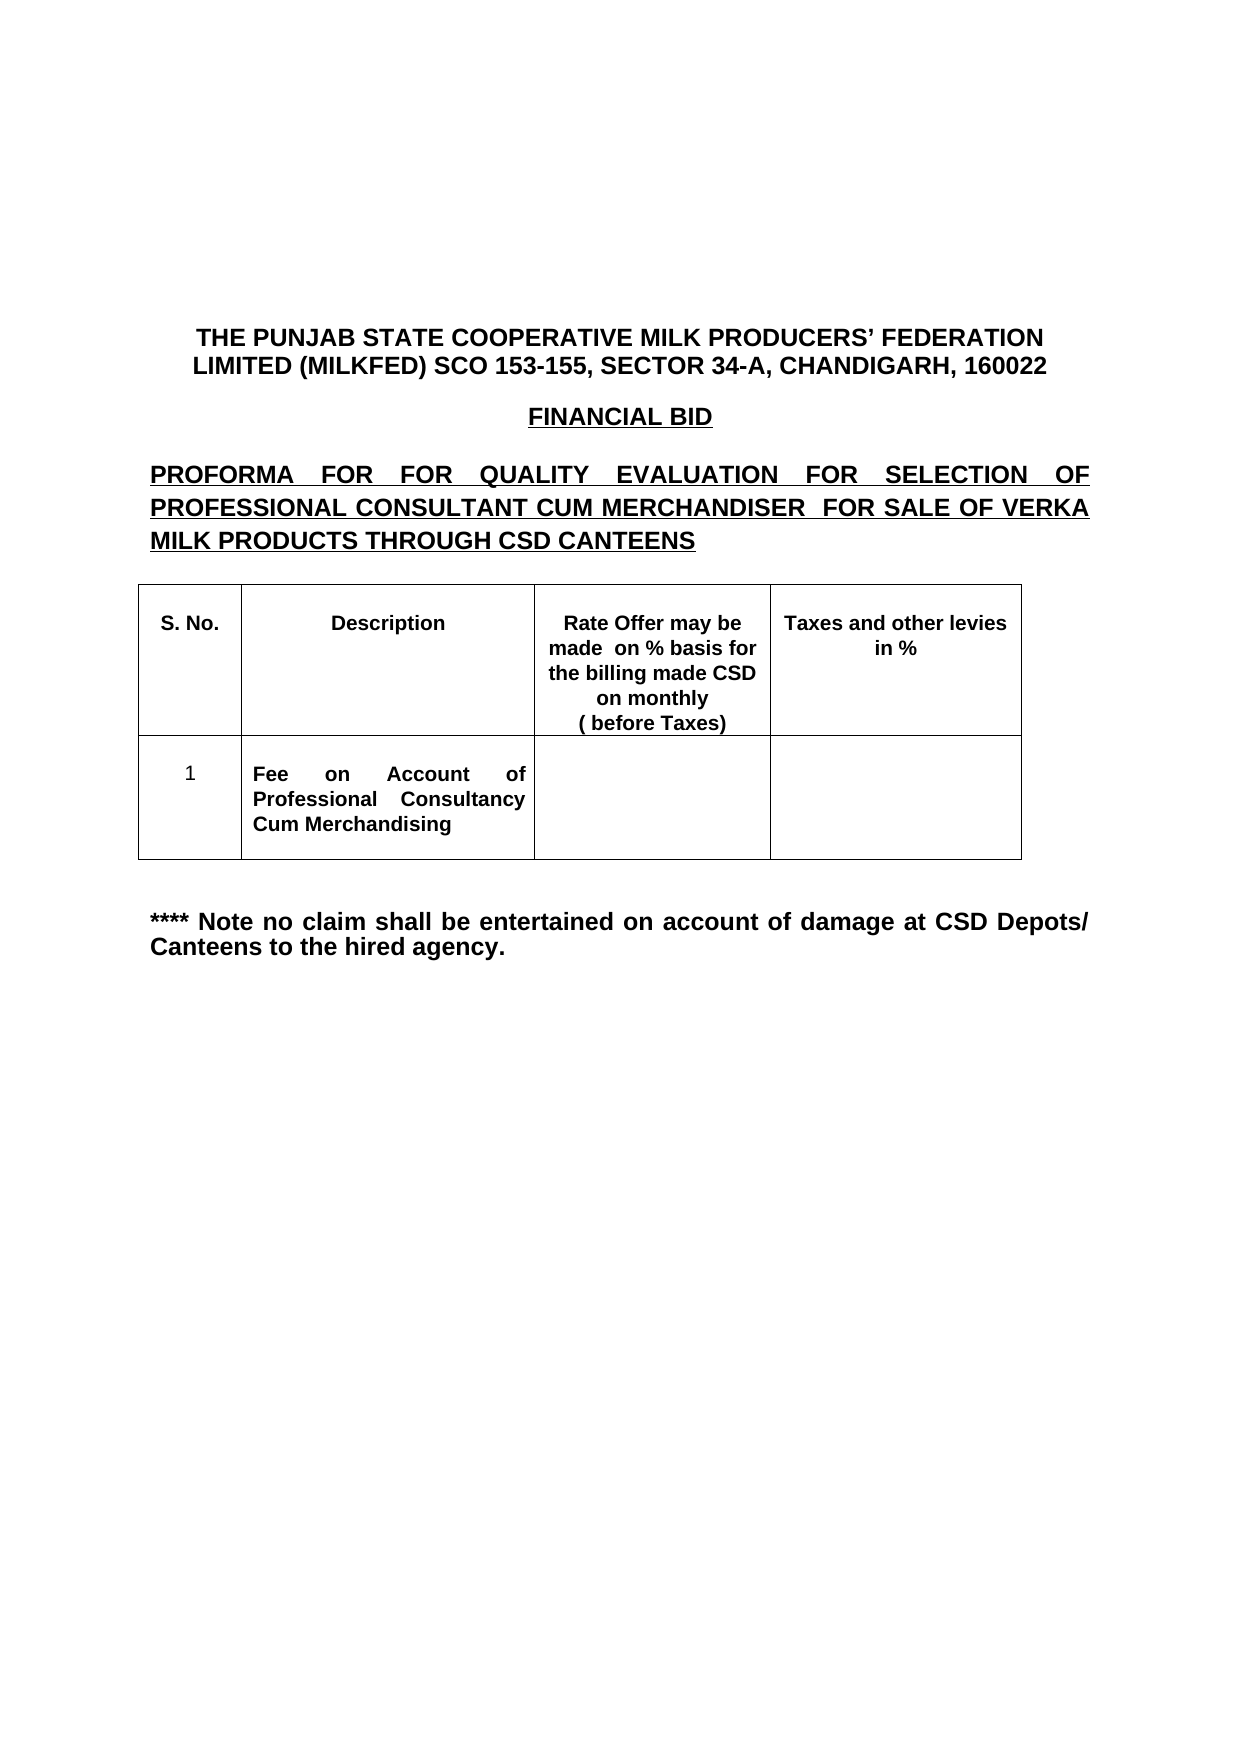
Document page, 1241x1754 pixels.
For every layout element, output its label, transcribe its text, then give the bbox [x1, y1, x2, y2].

text PROFORMA FOR FOR QUALITY EVALUATION FOR SELECTION OF PROFESSIONAL CONSULTANT CUM MERCHANDISER FOR SALE OF VERKA MILK PRODUCTS THROUGH CSD CANTEENS [150, 519, 1090, 555]
text FINANCIAL BID [150, 402, 1090, 431]
text **** Note no claim shall be entertained on account of damage at CSD Depots/ Canteens to the hired agency. [150, 910, 1090, 960]
table_header Rate Offer may be made on % basis for the billing made CSD on monthly ( before Taxes) [535, 585, 770, 735]
table_cell [535, 736, 770, 859]
table_header Description [242, 585, 534, 735]
text PROFORMA FOR FOR QUALITY EVALUATION FOR SELECTION OF PROFESSIONAL CONSULTANT CUM MERCHANDISER FOR SALE OF VERKA MILK PRODUCTS THROUGH CSD CANTEENS [150, 460, 1090, 485]
table_cell Fee on Account of Professional Consultancy Cum Merchandising [242, 736, 534, 859]
table_cell 1 [139, 736, 241, 859]
table_header S. No. [139, 585, 241, 735]
text THE PUNJAB STATE COOPERATIVE MILK PRODUCERS’ FEDERATION LIMITED (MILKFED) SCO 153-155, SECTOR 34-A, CHANDIGARH, 160022 [150, 322, 1090, 380]
table_cell [771, 736, 1021, 859]
text PROFORMA FOR FOR QUALITY EVALUATION FOR SELECTION OF PROFESSIONAL CONSULTANT CUM MERCHANDISER FOR SALE OF VERKA MILK PRODUCTS THROUGH CSD CANTEENS [150, 486, 1090, 518]
table_header Taxes and other levies in % [771, 585, 1021, 735]
